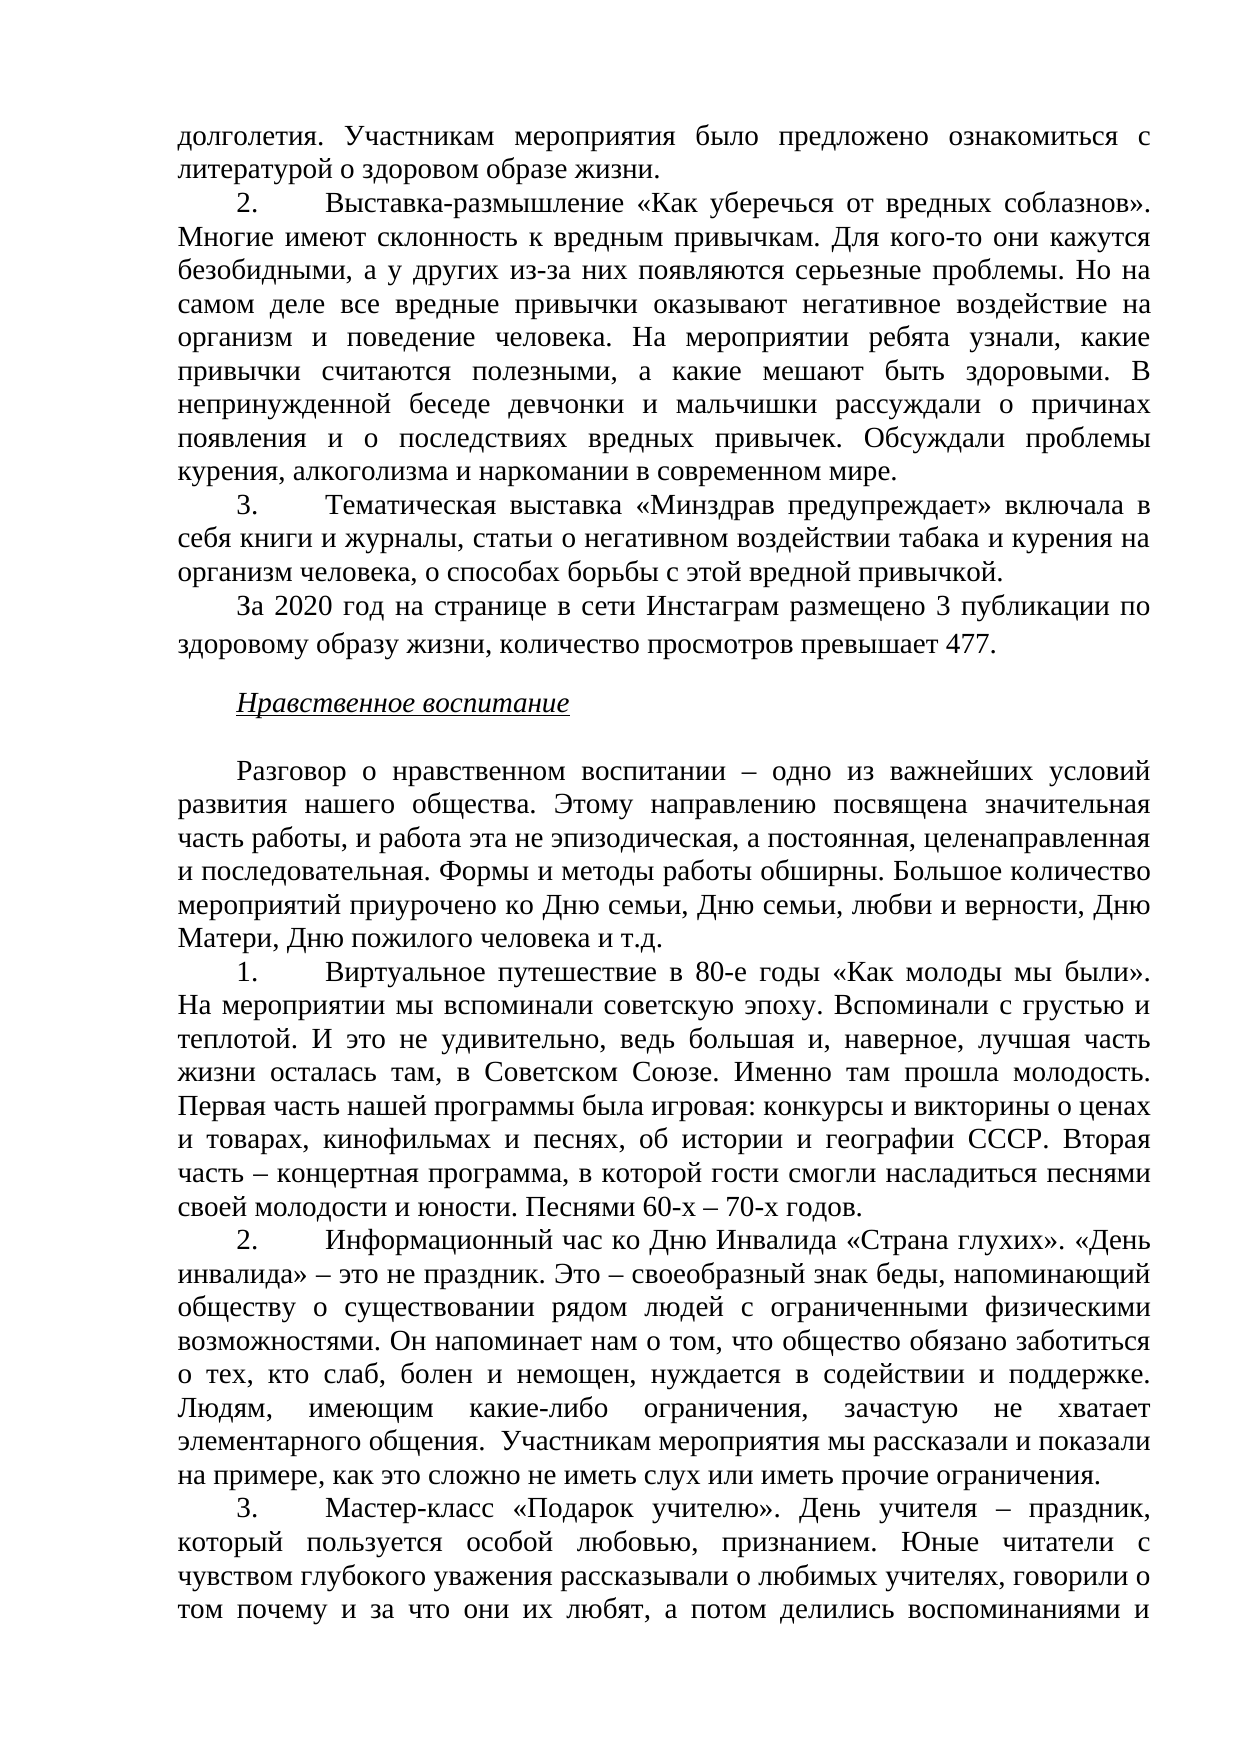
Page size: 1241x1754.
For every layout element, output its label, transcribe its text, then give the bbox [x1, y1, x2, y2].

list Выставка-размышление «Как уберечься от вредных соблазнов». Многие имеют склонность к вредным привычкам. Для кого-то они кажутся безобидными, а у других из-за них появляются серьезные проблемы. Но на самом деле все вредные привычки оказывают негативное воздействие на организм и поведение человека. На мероприятии ребята узнали, какие привычки считаются полезными, а какие мешают быть здоровыми. В непринужденной беседе девчонки и мальчишки рассуждали о причинах появления и о последствиях вредных привычек. Обсуждали проблемы курения, алкоголизма и наркомании в современном мире. [177, 185, 1152, 487]
list Виртуальное путешествие в 80-е годы «Как молоды мы были». На мероприятии мы вспоминали советскую эпоху. Вспоминали с грустью и теплотой. И это не удивительно, ведь большая и, наверное, лучшая часть жизни осталась там, в Советском Союзе. Именно там прошла молодость. Первая часть нашей программы была игровая: конкурсы и викторины о ценах и товарах, кинофильмах и песнях, об истории и географии СССР. Вторая часть – концертная программа, в которой гости смогли насладиться песнями своей молодости и юности. Песнями 60-х – 70-х годов. [177, 954, 1152, 1222]
text Разговор о нравственном воспитании – одно из важнейших условий развития нашего общества. Этому направлению посвящена значительная часть работы, и работа эта не эпизодическая, а постоянная, целенаправленная и последовательная. Формы и методы работы обширны. Большое количество мероприятий приурочено ко Дню семьи, Дню семьи, любви и верности, Дню Матери, Дню пожилого человека и т.д. [177, 753, 1152, 954]
list Нравственное воспитание [236, 686, 1152, 719]
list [177, 118, 1152, 185]
text За 2020 год на странице в сети Инстаграм размещено 3 публикации по здоровому образу жизни, количество просмотров превышает 477. [177, 588, 1152, 660]
list Информационный час ко Дню Инвалида «Страна глухих». «День инвалида» – это не праздник. Это – своеобразный знак беды, напоминающий обществу о существовании рядом людей с ограниченными физическими возможностями. Он напоминает нам о том, что общество обязано заботиться о тех, кто слаб, болен и немощен, нуждается в содействии и поддержке. Людям, имеющим какие-либо ограничения, зачастую не хватает элементарного общения. Участникам мероприятия мы рассказали и показали на примере, как это сложно не иметь слух или иметь прочие ограничения. [177, 1222, 1152, 1491]
list Тематическая выставка «Минздрав предупреждает» включала в себя книги и журналы, статьи о негативном воздействии табака и курения на организм человека, о способах борьбы с этой вредной привычкой. [177, 487, 1152, 588]
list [177, 1491, 1152, 1625]
